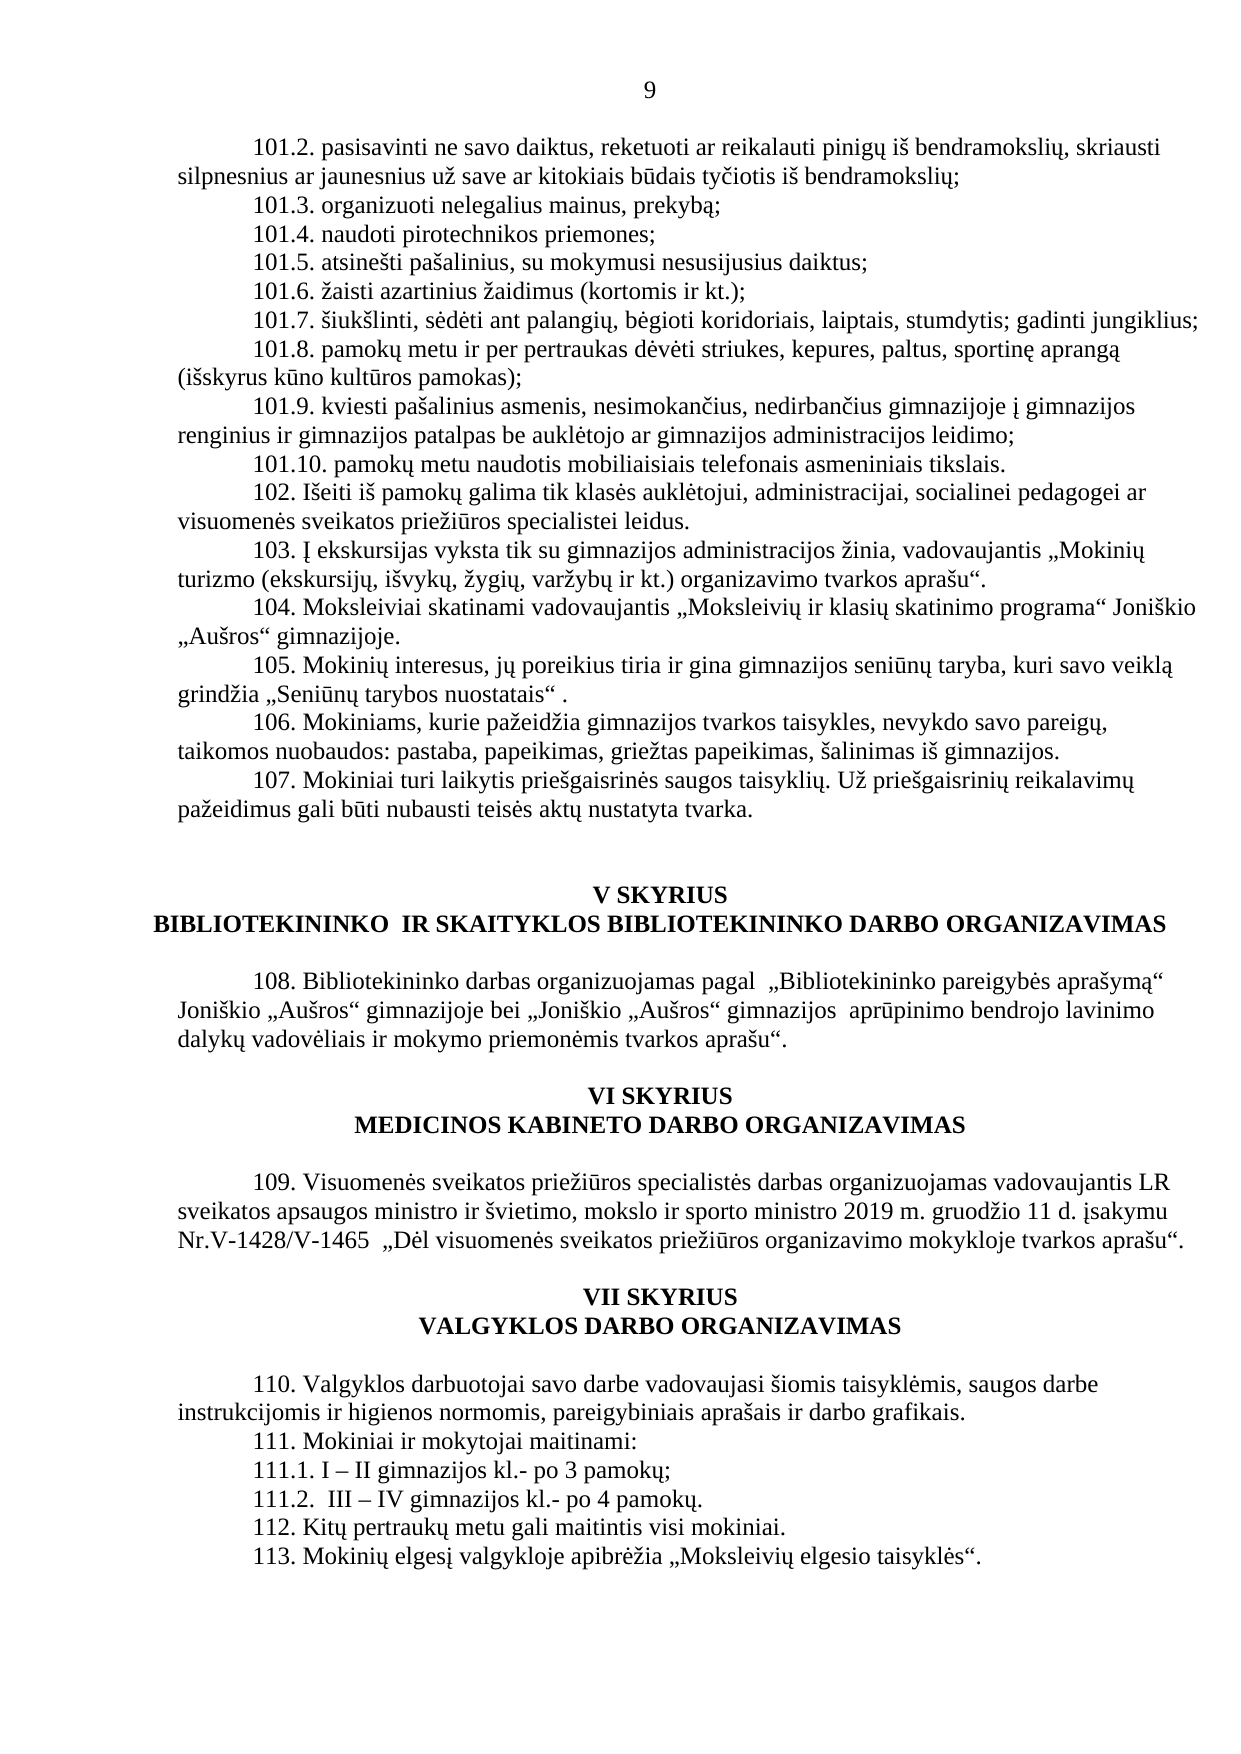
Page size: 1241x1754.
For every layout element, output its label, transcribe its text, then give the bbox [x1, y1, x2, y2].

text 101.5. atsinešti pašalinius, su mokymusi nesusijusius daiktus; [118, 247, 1202, 276]
text VII SKYRIUS VALGYKLOS DARBO ORGANIZAVIMAS [118, 1282, 1202, 1340]
text 110. Valgyklos darbuotojai savo darbe vadovaujasi šiomis taisyklėmis, saugos darbe instrukcijomis ir higienos normomis, pareigybiniais aprašais ir darbo grafikais. [177, 1369, 1202, 1426]
text 113. Mokinių elgesį valgykloje apibrėžia „Moksleivių elgesio taisyklės“. [118, 1541, 1202, 1570]
text 101.3. organizuoti nelegalius mainus, prekybą; [118, 190, 1202, 219]
text 101.6. žaisti azartinius žaidimus (kortomis ir kt.); [118, 276, 1202, 305]
text 108. Bibliotekininko darbas organizuojamas pagal „Bibliotekininko pareigybės aprašymą“ Joniškio „Aušros“ gimnazijoje bei „Joniškio „Aušros“ gimnazijos aprūpinimo bendrojo lavinimo dalykų vadovėliais ir mokymo priemonėmis tvarkos aprašu“. [177, 966, 1202, 1052]
text V SKYRIUS BIBLIOTEKININKO IR SKAITYKLOS BIBLIOTEKININKO DARBO ORGANIZAVIMAS [118, 880, 1202, 937]
text 104. Moksleiviai skatinami vadovaujantis „Moksleivių ir klasių skatinimo programa“ Joniškio „Aušros“ gimnazijoje. [177, 592, 1202, 650]
text 102. Išeiti iš pamokų galima tik klasės auklėtojui, administracijai, socialinei pedagogei ar visuomenės sveikatos priežiūros specialistei leidus. [177, 477, 1202, 535]
text 111. Mokiniai ir mokytojai maitinami: [118, 1426, 1202, 1455]
text 101.8. pamokų metu ir per pertraukas dėvėti striukes, kepures, paltus, sportinę aprangą (išskyrus kūno kultūros pamokas); [177, 334, 1202, 391]
text 111.2. III – IV gimnazijos kl.- po 4 pamokų. [118, 1484, 1202, 1512]
text 101.9. kviesti pašalinius asmenis, nesimokančius, nedirbančius gimnazijoje į gimnazijos renginius ir gimnazijos patalpas be auklėtojo ar gimnazijos administracijos leidimo; [177, 391, 1202, 449]
text 109. Visuomenės sveikatos priežiūros specialistės darbas organizuojamas vadovaujantis LR sveikatos apsaugos ministro ir švietimo, mokslo ir sporto ministro 2019 m. gruodžio 11 d. įsakymu Nr.V-1428/V-1465 „Dėl visuomenės sveikatos priežiūros organizavimo mokykloje tvarkos aprašu“. [177, 1167, 1202, 1254]
text 101.4. naudoti pirotechnikos priemones; [118, 219, 1202, 247]
text 107. Mokiniai turi laikytis priešgaisrinės saugos taisyklių. Už priešgaisrinių reikalavimų pažeidimus gali būti nubausti teisės aktų nustatyta tvarka. [177, 765, 1202, 822]
text 112. Kitų pertraukų metu gali maitintis visi mokiniai. [118, 1512, 1202, 1541]
text 101.7. šiukšlinti, sėdėti ant palangių, bėgioti koridoriais, laiptais, stumdytis; gadinti jungiklius; [118, 305, 1202, 334]
text 103. Į ekskursijas vyksta tik su gimnazijos administracijos žinia, vadovaujantis „Mokinių turizmo (ekskursijų, išvykų, žygių, varžybų ir kt.) organizavimo tvarkos aprašu“. [177, 535, 1202, 592]
text 111.1. I – II gimnazijos kl.- po 3 pamokų; [118, 1455, 1202, 1484]
text 105. Mokinių interesus, jų poreikius tiria ir gina gimnazijos seniūnų taryba, kuri savo veiklą grindžia „Seniūnų tarybos nuostatais“ . [177, 650, 1202, 707]
text 101.10. pamokų metu naudotis mobiliaisiais telefonais asmeniniais tikslais. [118, 449, 1202, 477]
text 101.2. pasisavinti ne savo daiktus, reketuoti ar reikalauti pinigų iš bendramokslių, skriausti silpnesnius ar jaunesnius už save ar kitokiais būdais tyčiotis iš bendramokslių; [118, 132, 1202, 190]
text VI SKYRIUS MEDICINOS KABINETO DARBO ORGANIZAVIMAS [118, 1081, 1202, 1139]
text 106. Mokiniams, kurie pažeidžia gimnazijos tvarkos taisykles, nevykdo savo pareigų, taikomos nuobaudos: pastaba, papeikimas, griežtas papeikimas, šalinimas iš gimnazijos. [177, 707, 1202, 765]
